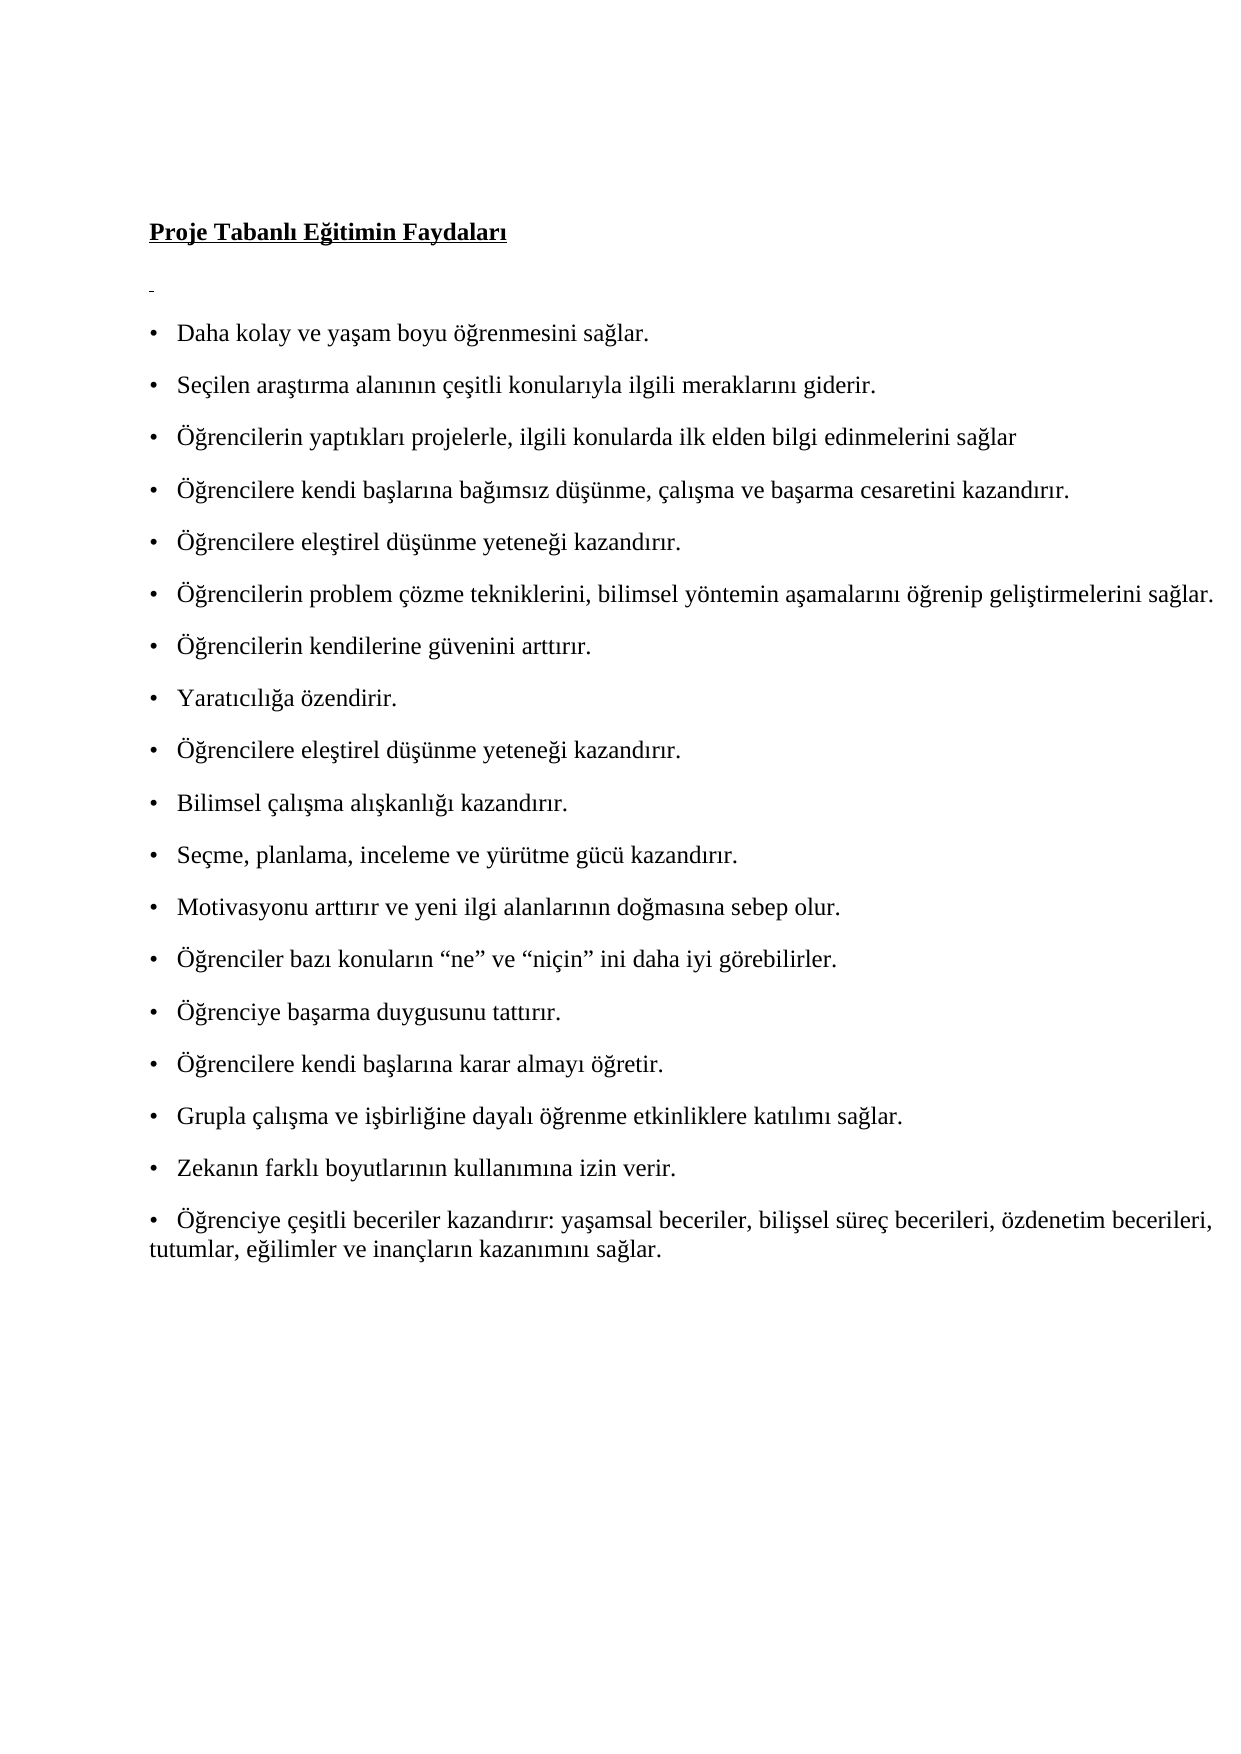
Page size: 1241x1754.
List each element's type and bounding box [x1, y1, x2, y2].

table_header [148, 148, 1240, 1340]
